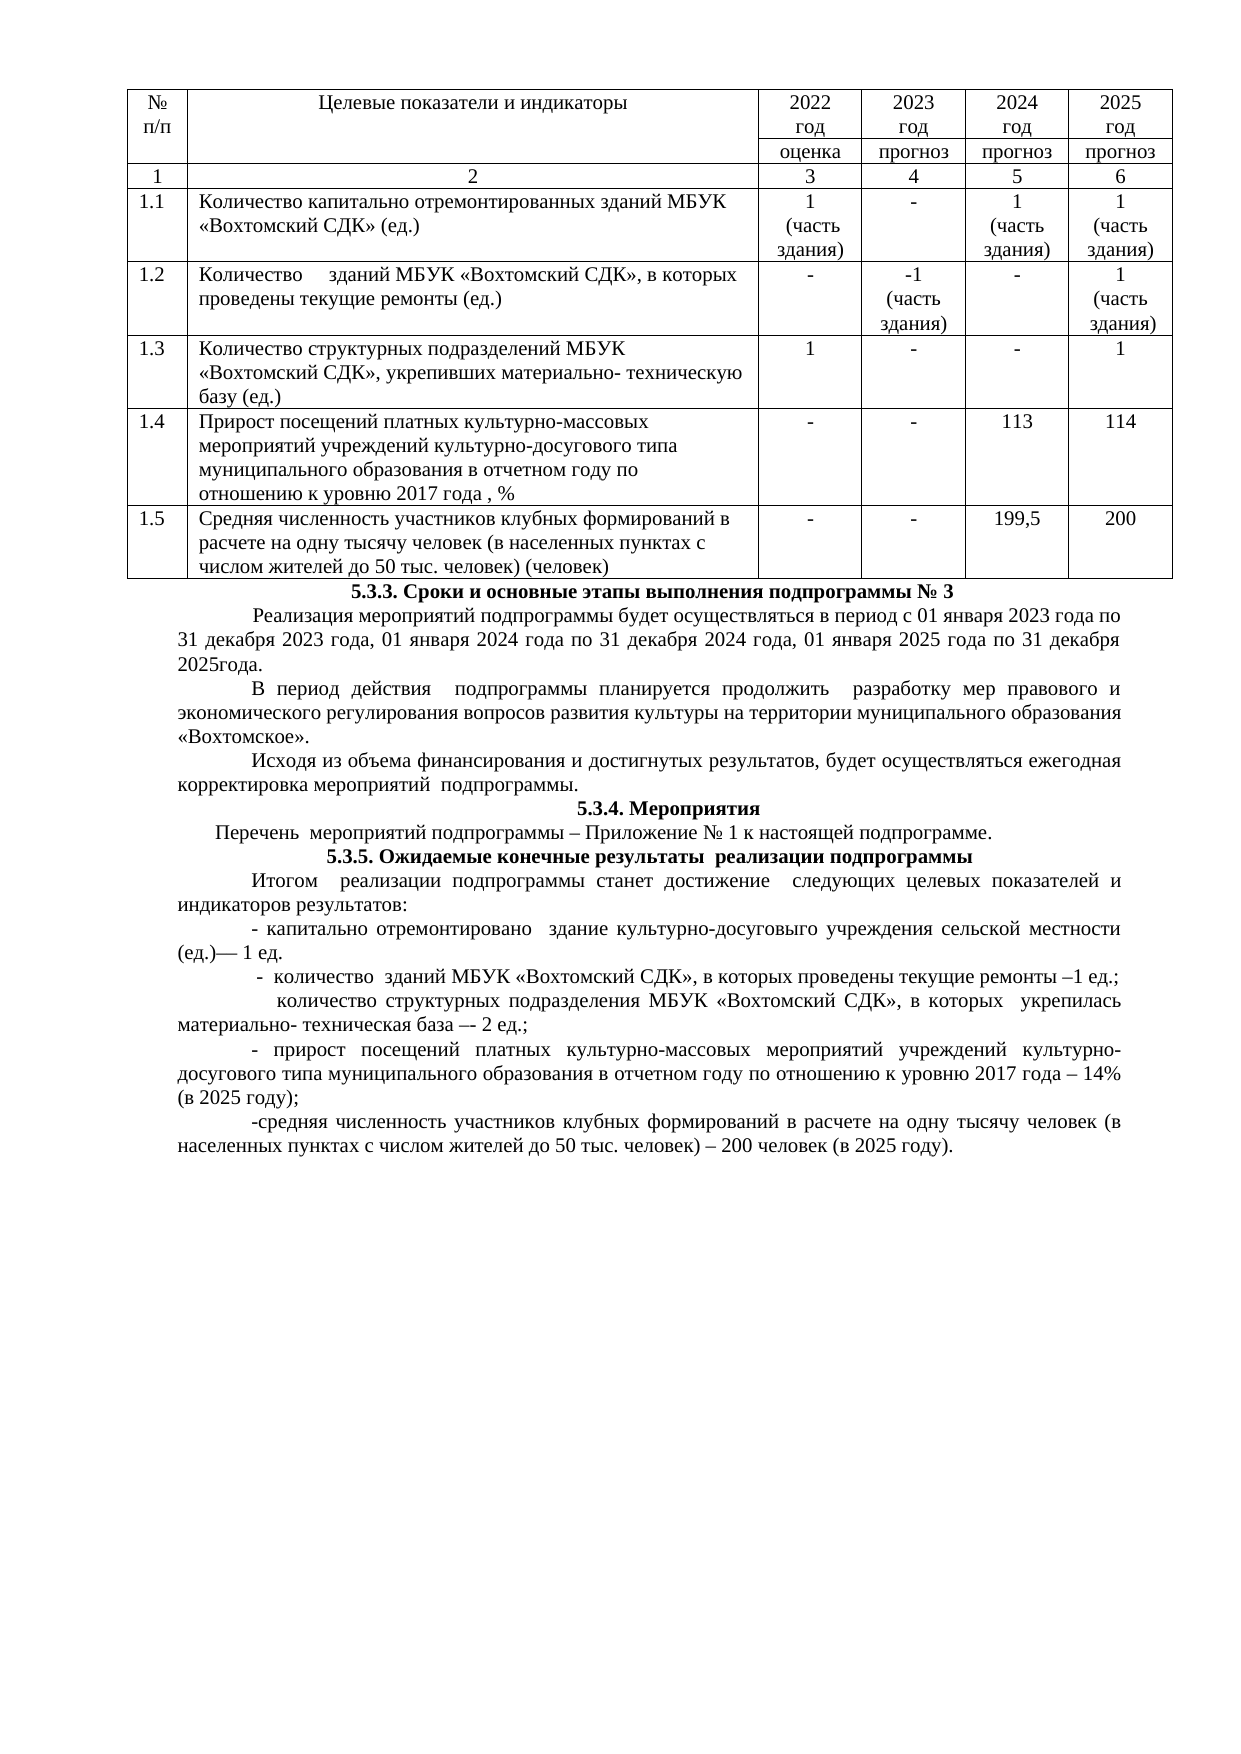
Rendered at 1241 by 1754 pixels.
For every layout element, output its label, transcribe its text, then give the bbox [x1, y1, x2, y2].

text - капитально отремонтировано здание культурно-досуговыго учреждения сельской местности (ед.)–– 1 ед. [177, 916, 1122, 964]
table_header 2025 год [1069, 90, 1172, 138]
text 5.3.3. Сроки и основные этапы выполнения подпрограммы № 3 [177, 579, 1122, 603]
table_cell 1 (часть здания) [1069, 189, 1172, 261]
table_cell 1.4 [128, 409, 187, 505]
table_header 2023 год [862, 90, 965, 138]
table_header 2024 год [966, 90, 1068, 138]
table_cell 1.2 [128, 262, 187, 334]
text Исходя из объема финансирования и достигнутых результатов, будет осуществляться ежегодная корректировка мероприятий подпрограммы. [177, 748, 1122, 796]
table_cell 114 [1069, 409, 1172, 505]
table_header № п/п [128, 90, 187, 163]
table_cell 1 (часть здания) [966, 189, 1068, 261]
table_cell прогноз [1069, 139, 1172, 163]
text Итогом реализации подпрограммы станет достижение следующих целевых показателей и индикаторов результатов: [177, 868, 1122, 916]
table_header Целевые показатели и индикаторы [188, 90, 758, 163]
table_cell Прирост посещений платных культурно-массовых мероприятий учреждений культурно-досугового типа муниципального образования в отчетном году по отношению к уровню 2017 года , % [188, 409, 758, 505]
table_cell 1 [1069, 336, 1172, 408]
table_cell 199,5 [966, 506, 1068, 578]
table_cell - [862, 409, 965, 505]
text В период действия подпрограммы планируется продолжить разработку мер правового и экономического регулирования вопросов развития культуры на территории муниципального образования «Вохтомское». [177, 676, 1122, 748]
table_cell - [759, 262, 861, 334]
text - количество зданий МБУК «Вохтомский СДК», в которых проведены текущие ремонты –1 ед.; [177, 964, 1122, 988]
text -средняя численность участников клубных формирований в расчете на одну тысячу человек (в населенных пунктах с числом жителей до 50 тыс. человек) – 200 человек (в 2025 году). [177, 1109, 1122, 1157]
table_cell оценка [759, 139, 861, 163]
table_cell 1 [128, 164, 187, 188]
text 5.3.5. Ожидаемые конечные результаты реализации подпрограммы [177, 844, 1122, 868]
table_cell прогноз [862, 139, 965, 163]
table_cell - [759, 506, 861, 578]
table_cell - [862, 506, 965, 578]
table_cell 4 [862, 164, 965, 188]
table_cell 113 [966, 409, 1068, 505]
table_cell 1 (часть здания) [759, 189, 861, 261]
table_header 2022 год [759, 90, 861, 138]
table_cell Количество зданий МБУК «Вохтомский СДК», в которых проведены текущие ремонты (ед.) [188, 262, 758, 334]
table_cell Средняя численность участников клубных формирований в расчете на одну тысячу человек (в населенных пунктах с числом жителей до 50 тыс. человек) (человек) [188, 506, 758, 578]
table_cell - [862, 189, 965, 261]
table_cell 6 [1069, 164, 1172, 188]
table_cell - [759, 409, 861, 505]
text количество структурных подразделения МБУК «Вохтомский СДК», в которых укрепилась материально- техническая база –- 2 ед.; [177, 988, 1122, 1036]
table_cell прогноз [966, 139, 1068, 163]
table_cell 2 [188, 164, 758, 188]
table_cell 1 (часть здания) [1069, 262, 1172, 334]
table_cell 1.5 [128, 506, 187, 578]
table_cell 1 [759, 336, 861, 408]
table_cell Количество капитально отремонтированных зданий МБУК «Вохтомский СДК» (ед.) [188, 189, 758, 261]
table_cell Количество структурных подразделений МБУК «Вохтомский СДК», укрепивших материально- техническую базу (ед.) [188, 336, 758, 408]
table_cell -1 (часть здания) [862, 262, 965, 334]
table_cell - [862, 336, 965, 408]
text - прирост посещений платных культурно-массовых мероприятий учреждений культурно-досугового типа муниципального образования в отчетном году по отношению к уровню 2017 года – 14% (в 2025 году); [177, 1036, 1122, 1109]
text 5.3.4. Мероприятия [177, 796, 1122, 820]
table_cell 3 [759, 164, 861, 188]
table_cell 5 [966, 164, 1068, 188]
table_cell - [966, 262, 1068, 334]
text Реализация мероприятий подпрограммы будет осуществляться в период с 01 января 2023 года по 31 декабря 2023 года, 01 января 2024 года по 31 декабря 2024 года, 01 января 2025 года по 31 декабря 2025года. [177, 603, 1122, 676]
table_cell 1.1 [128, 189, 187, 261]
table_cell 1.3 [128, 336, 187, 408]
table_cell 200 [1069, 506, 1172, 578]
table_cell - [966, 336, 1068, 408]
text Перечень мероприятий подпрограммы – Приложение № 1 к настоящей подпрограмме. [177, 820, 1122, 844]
